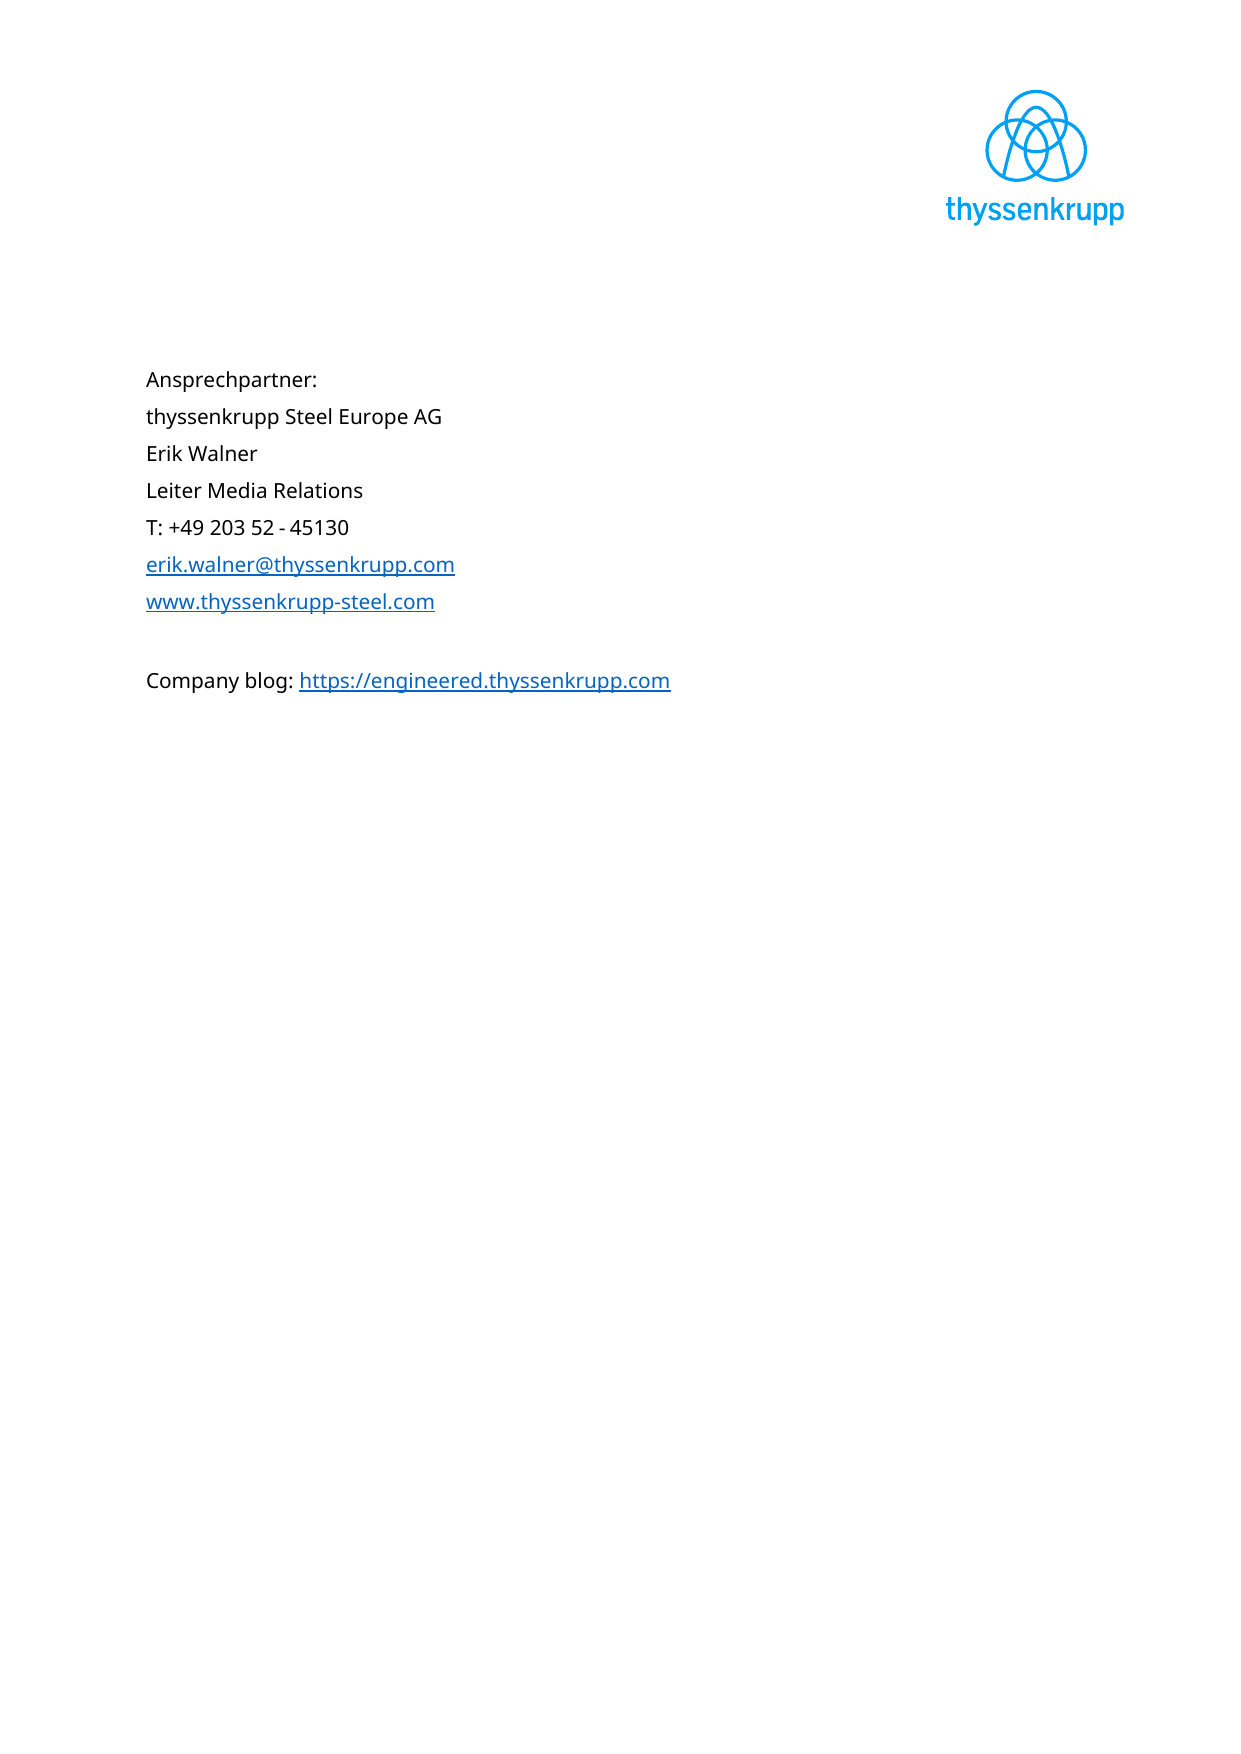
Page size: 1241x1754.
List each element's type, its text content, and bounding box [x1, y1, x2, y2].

text T: +49 203 52 - 45130 [146, 513, 913, 541]
text Erik Walner [146, 439, 913, 468]
text www.thyssenkrupp-steel.com [146, 587, 913, 615]
text thyssenkrupp Steel Europe AG [146, 402, 913, 431]
text Leiter Media Relations [146, 476, 913, 504]
text erik.walner@thyssenkrupp.com [146, 550, 913, 578]
text Company blog: https://engineered.thyssenkrupp.com [146, 666, 913, 695]
text Ansprechpartner: [146, 366, 913, 394]
